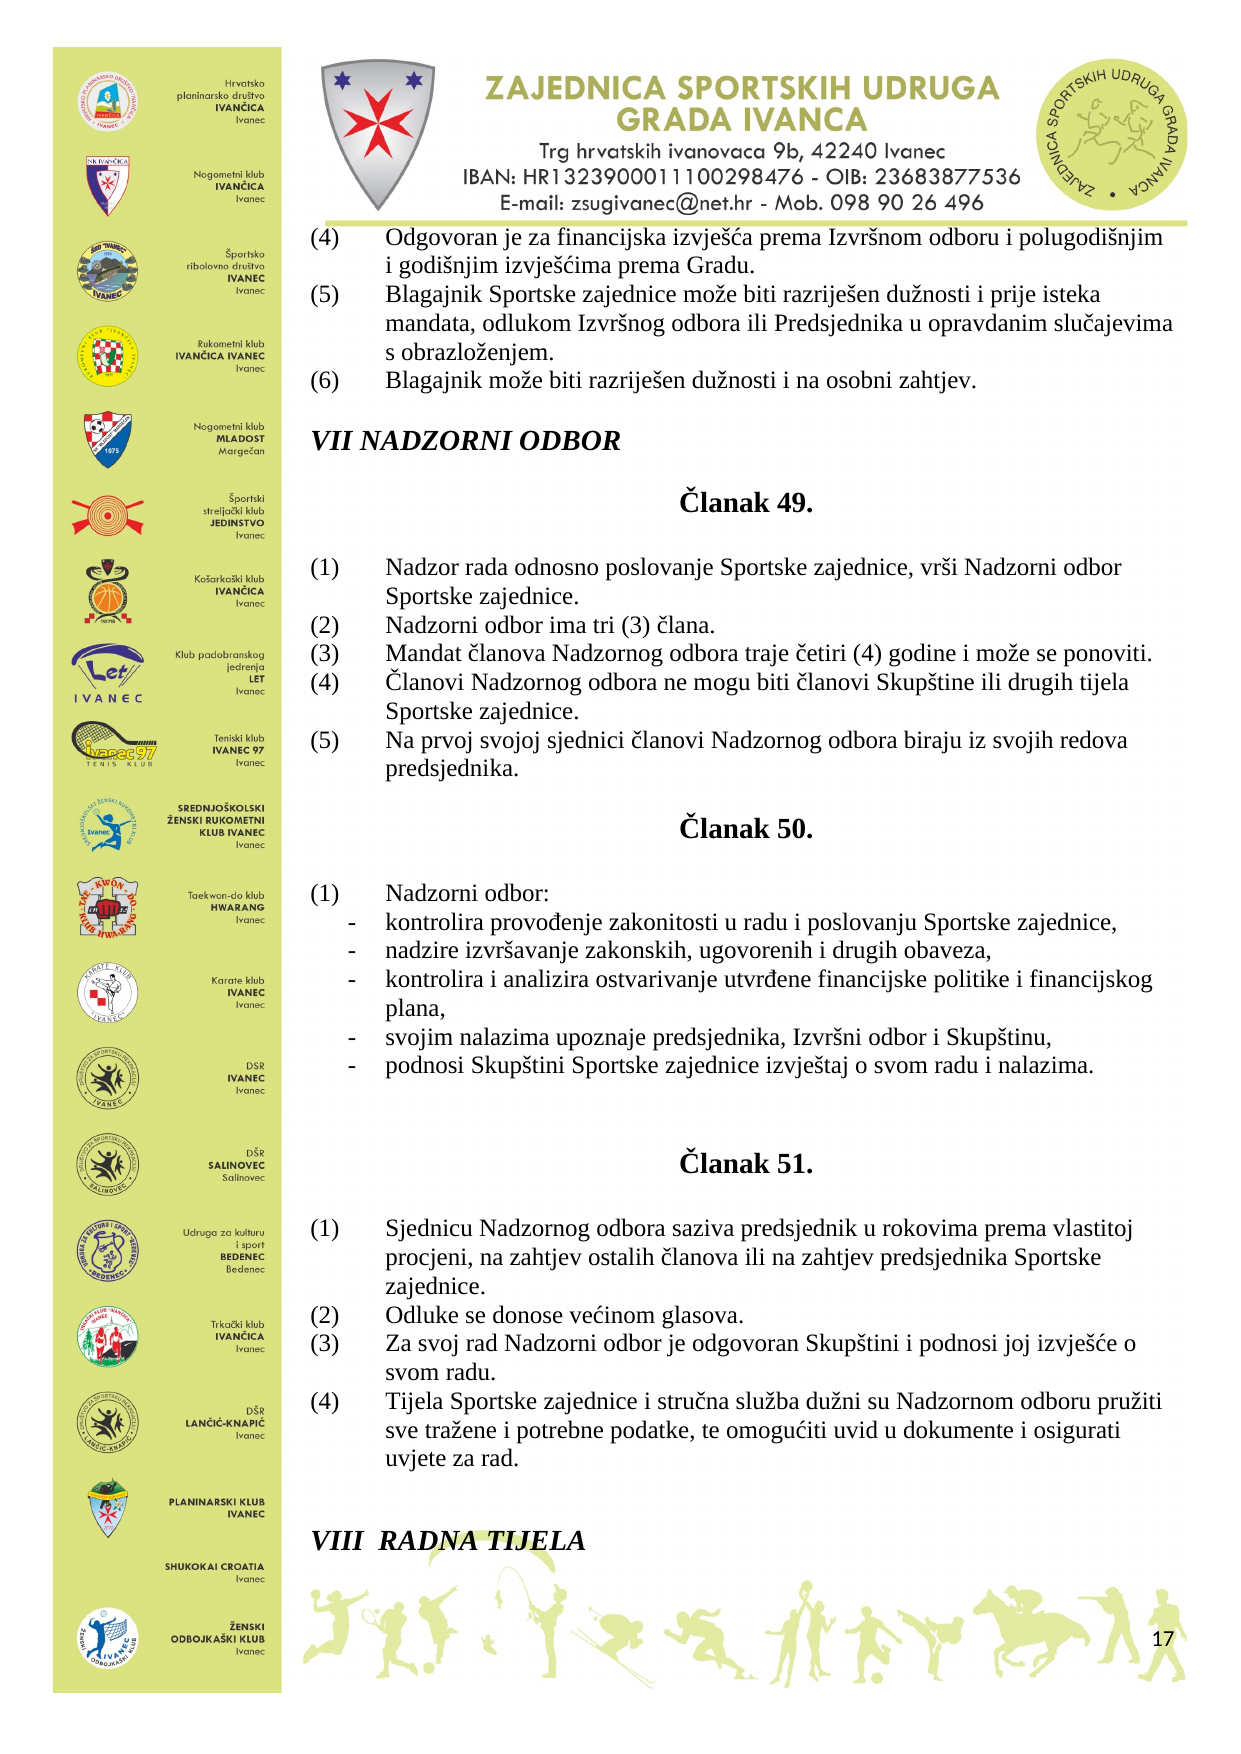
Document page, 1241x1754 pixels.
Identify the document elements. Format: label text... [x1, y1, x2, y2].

list Blagajnik može biti razriješen dužnosti i na osobni zahtjev. [310, 365, 1174, 394]
list nadzire izvršavanje zakonskih, ugovorenih i drugih obaveza, [348, 936, 1174, 964]
list kontrolira i analizira ostvarivanje utvrđene financijske politike i financijskog plana, [348, 964, 1174, 1022]
list Na prvoj svojoj sjednici članovi Nadzornog odbora biraju iz svojih redova predsjednika. [310, 725, 1174, 782]
list Za svoj rad Nadzorni odbor je odgovoran Skupštini i podnosi joj izvješće o svom radu. [310, 1328, 1174, 1386]
list Nadzorni odbor: [310, 878, 1174, 907]
list Članovi Nadzornog odbora ne mogu biti članovi Skupštine ili drugih tijela Sportske zajednice. [310, 667, 1174, 725]
list Tijela Sportske zajednice i stručna služba dužni su Nadzornom odboru pružiti sve tražene i potrebne podatke, te omogućiti uvid u dokumente i osigurati uvjete za rad. [310, 1386, 1174, 1472]
list podnosi Skupštini Sportske zajednice izvještaj o svom radu i nalazima. [348, 1051, 1174, 1079]
list Članak 50. [310, 811, 1174, 844]
picture [52, 47, 1188, 1693]
list svojim nalazima upoznaje predsjednika, Izvršni odbor i Skupštinu, [348, 1022, 1174, 1051]
list Članak 51. [310, 1146, 1174, 1180]
list VII NADZORNI ODBOR [310, 423, 1174, 456]
list Mandat članova Nadzornog odbora traje četiri (4) godine i može se ponoviti. [310, 638, 1174, 667]
list Blagajnik Sportske zajednice može biti razriješen dužnosti i prije isteka mandata, odlukom Izvršnog odbora ili Predsjednika u opravdanim slučajevima s obrazloženjem. [310, 279, 1174, 365]
list kontrolira provođenje zakonitosti u radu i poslovanju Sportske zajednice, [348, 907, 1174, 936]
list Odluke se donose većinom glasova. [310, 1300, 1174, 1328]
list Nadzor rada odnosno poslovanje Sportske zajednice, vrši Nadzorni odbor Sportske zajednice. [310, 552, 1174, 610]
list Nadzorni odbor ima tri (3) člana. [310, 610, 1174, 638]
list Sjednicu Nadzornog odbora saziva predsjednik u rokovima prema vlastitoj procjeni, na zahtjev ostalih članova ili na zahtjev predsjednika Sportske zajednice. [310, 1213, 1174, 1300]
list Odgovoran je za financijska izvješća prema Izvršnom odboru i polugodišnjim i godišnjim izvješćima prema Gradu. [310, 222, 1174, 279]
list Članak 49. [310, 485, 1174, 519]
text VIII RADNA TIJELA [310, 1523, 1174, 1557]
